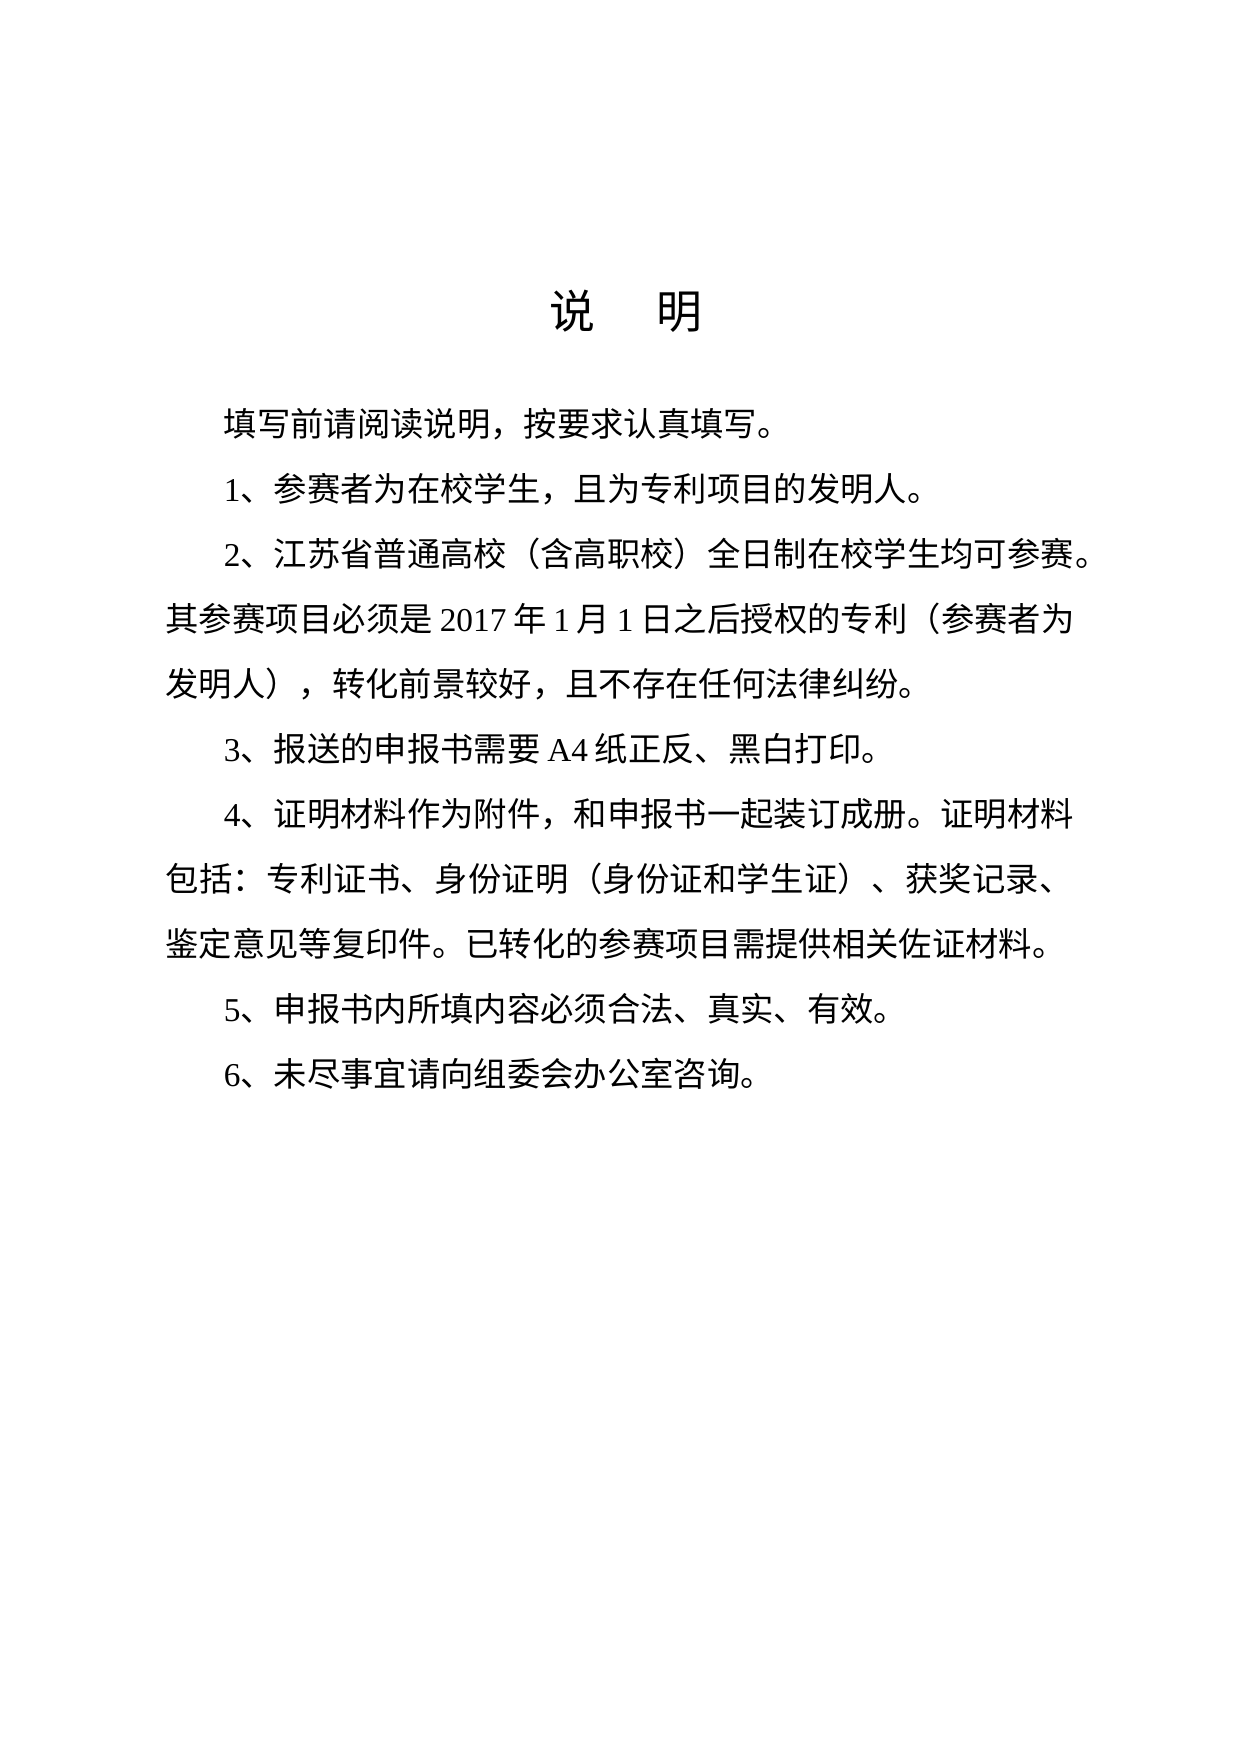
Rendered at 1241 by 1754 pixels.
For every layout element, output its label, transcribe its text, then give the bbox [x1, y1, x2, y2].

text 4、证明材料作为附件，和申报书一起装订成册。证明材料包括：专利证书、身份证明（身份证和学生证）、获奖记录、鉴定意见等复印件。已转化的参赛项目需提供相关佐证材料。 [165, 779, 1075, 974]
text 1、参赛者为在校学生，且为专利项目的发明人。 [165, 454, 1075, 519]
text 3、报送的申报书需要A4纸正反、黑白打印。 [165, 714, 1075, 779]
text 6、未尽事宜请向组委会办公室咨询。 [165, 1039, 1075, 1104]
text 说 明 [165, 259, 1075, 357]
text 2、江苏省普通高校（含高职校）全日制在校学生均可参赛。其参赛项目必须是2017年1月1日之后授权的专利（参赛者为发明人），转化前景较好，且不存在任何法律纠纷。 [165, 519, 1075, 714]
text 5、申报书内所填内容必须合法、真实、有效。 [165, 974, 1075, 1039]
text 填写前请阅读说明，按要求认真填写。 [165, 389, 1075, 454]
